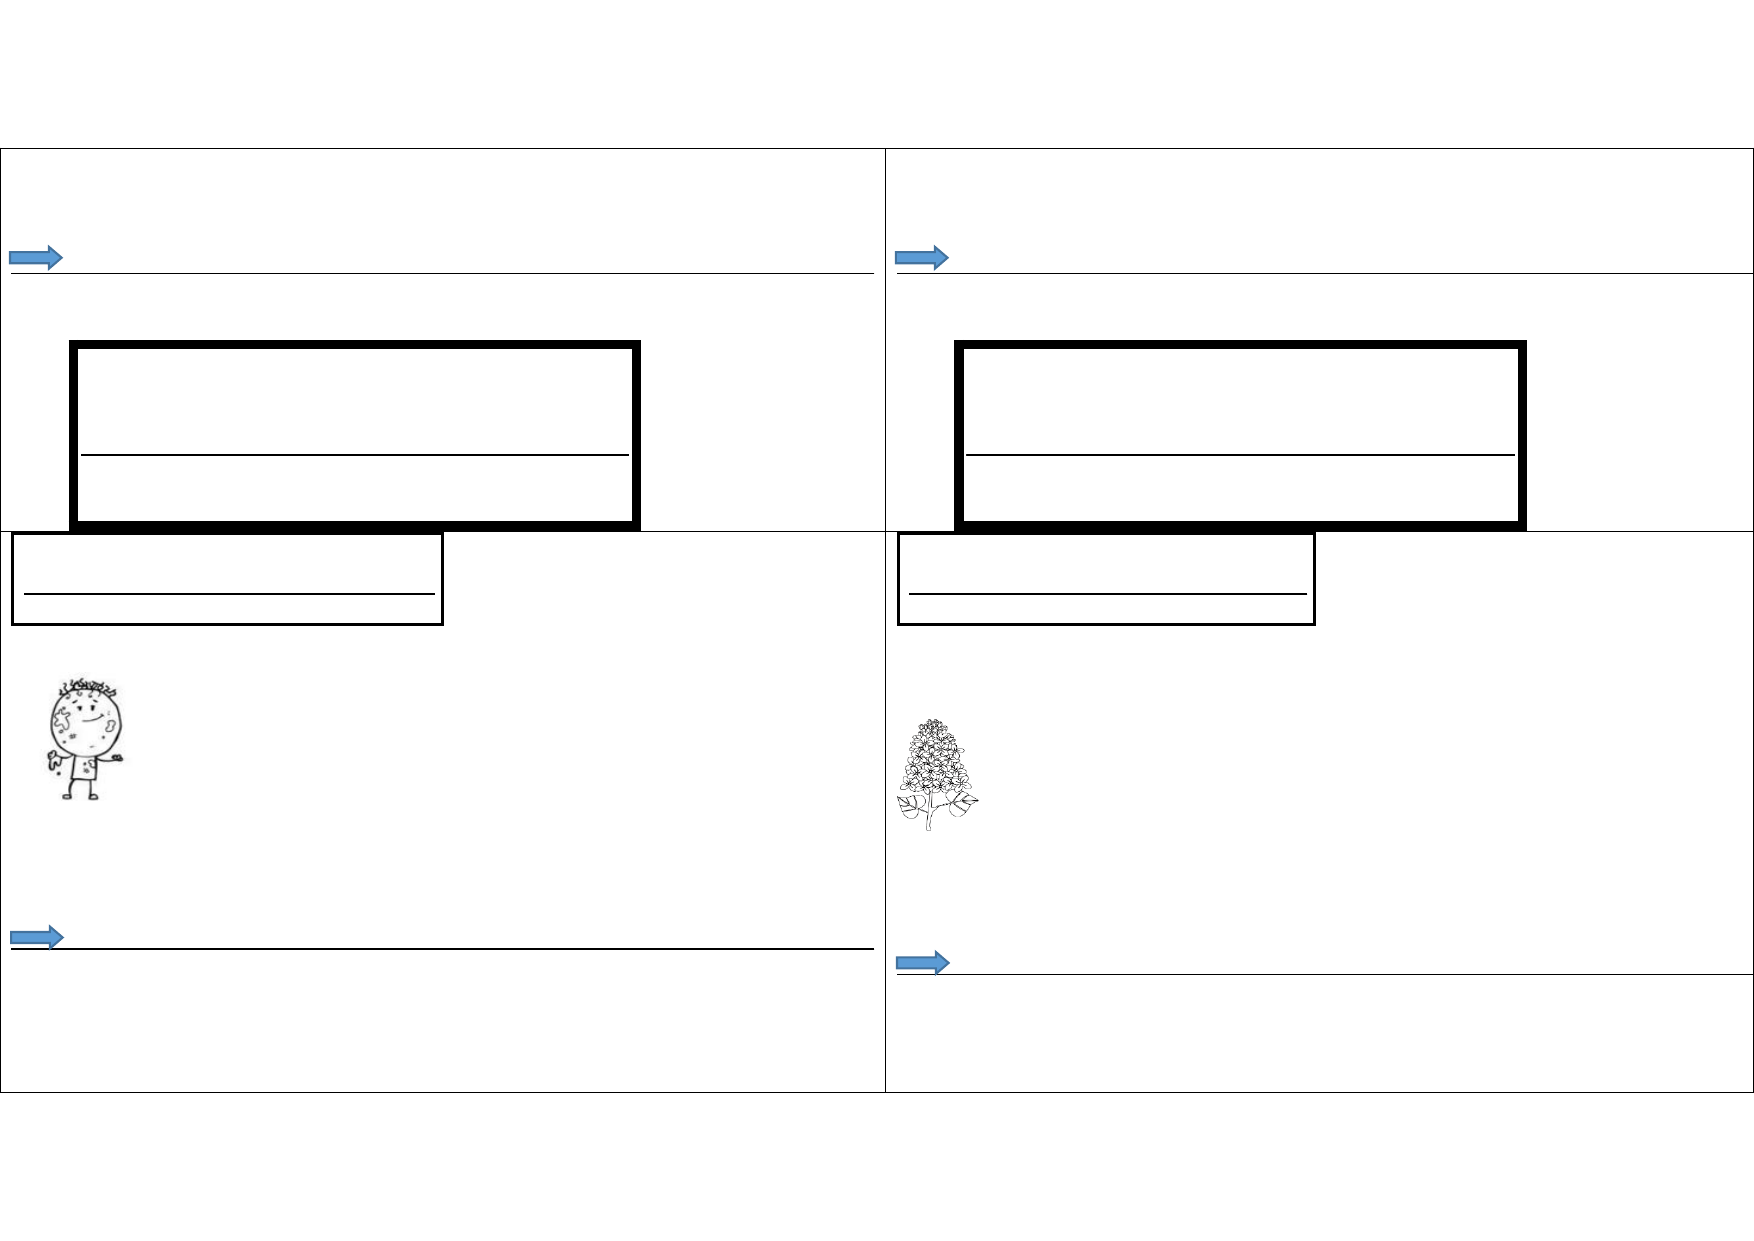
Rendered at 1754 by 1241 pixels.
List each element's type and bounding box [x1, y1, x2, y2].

table_cell [1, 149, 885, 531]
picture [897, 719, 979, 831]
picture [11, 672, 159, 806]
table_cell [1, 532, 885, 1092]
table_cell [886, 532, 1753, 1092]
table_cell [886, 149, 1753, 531]
